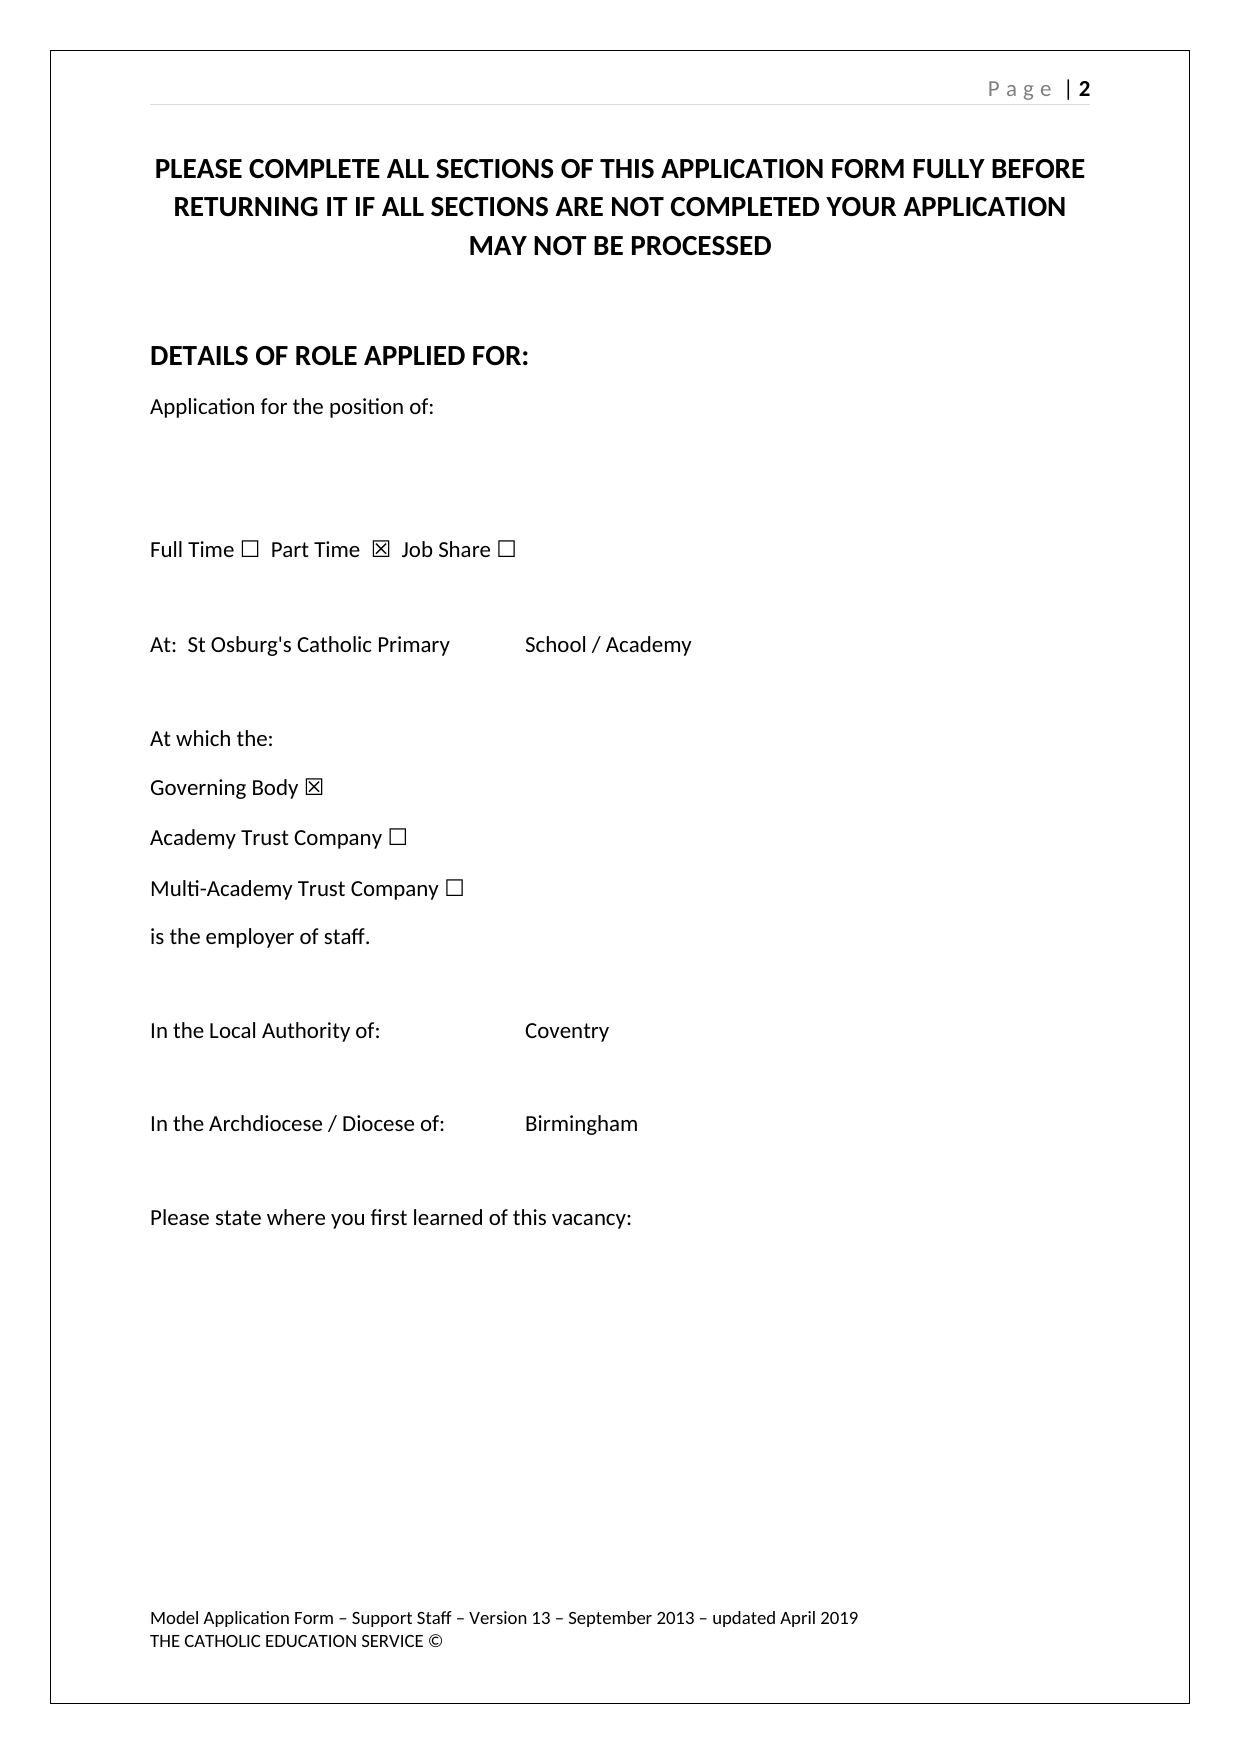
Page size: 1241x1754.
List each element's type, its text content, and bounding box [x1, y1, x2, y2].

text Multi-Academy Trust Company [150, 872, 1090, 903]
text Governing Body [150, 771, 1090, 802]
text In the Archdiocese / Diocese of: Birmingham [150, 1109, 1090, 1137]
text In the Local Authority of: Coventry [150, 1016, 1090, 1044]
text At which the: [150, 724, 1090, 752]
text Academy Trust Company [150, 821, 1090, 852]
text PLEASE COMPLETE ALL SECTIONS OF THIS APPLICATION FORM FULLY BEFORE RETURNING IT IF ALL SECTIONS ARE NOT COMPLETED YOUR APPLICATION MAY NOT BE PROCESSED [150, 150, 1090, 262]
text Please state where you first learned of this vacancy: [150, 1203, 1090, 1231]
text Full Time Part Time Job Share [150, 533, 1090, 564]
text is the employer of staff. [150, 922, 1090, 950]
text At: St Osburg's Catholic Primary School / Academy [150, 630, 1090, 658]
text DETAILS OF ROLE APPLIED FOR: [150, 337, 1090, 373]
text Application for the position of: [150, 392, 1090, 420]
